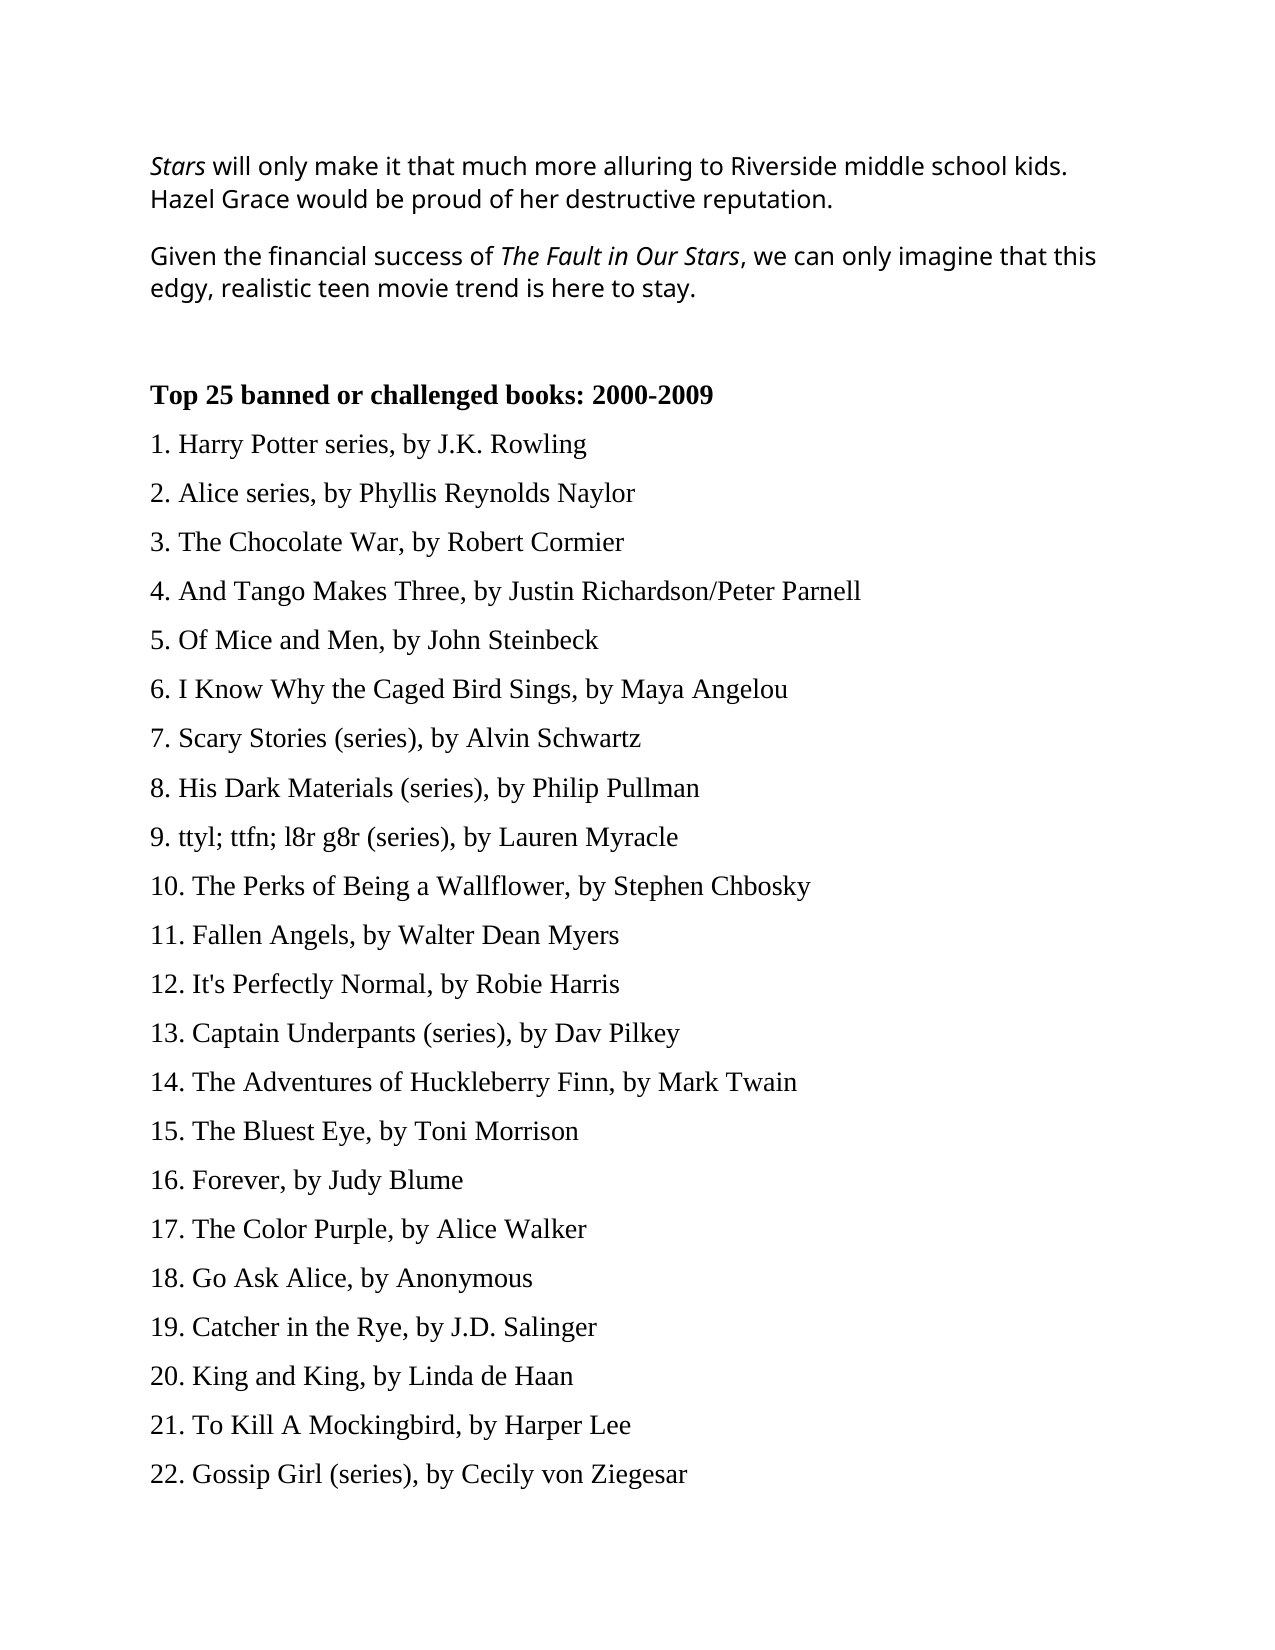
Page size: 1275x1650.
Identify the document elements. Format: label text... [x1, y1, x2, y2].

text 3. The Chocolate War, by Robert Cormier [150, 525, 1125, 558]
text 4. And Tango Makes Three, by Justin Richardson/Peter Parnell [150, 574, 1125, 607]
subtitle Top 25 banned or challenged books: 2000-2009 [150, 378, 1125, 411]
text 2. Alice series, by Phyllis Reynolds Naylor [150, 476, 1125, 509]
text 10. The Perks of Being a Wallflower, by Stephen Chbosky [150, 869, 1125, 901]
text 9. ttyl; ttfn; l8r g8r (series), by Lauren Myracle [150, 820, 1125, 852]
text 5. Of Mice and Men, by John Steinbeck [150, 623, 1125, 656]
text Given the financial success of The Fault in Our Stars, we can only imagine that this edgy, realistic teen movie trend is here to stay. [150, 239, 1125, 304]
text 15. The Bluest Eye, by Toni Morrison [150, 1114, 1125, 1146]
text 18. Go Ask Alice, by Anonymous [150, 1261, 1125, 1294]
text 17. The Color Purple, by Alice Walker [150, 1212, 1125, 1244]
text 20. King and King, by Linda de Haan [150, 1359, 1125, 1392]
text 11. Fallen Angels, by Walter Dean Myers [150, 918, 1125, 950]
text 14. The Adventures of Huckleberry Finn, by Mark Twain [150, 1065, 1125, 1097]
text 22. Gossip Girl (series), by Cecily von Ziegesar [150, 1457, 1125, 1490]
text 8. His Dark Materials (series), by Philip Pullman [150, 771, 1125, 803]
text 12. It's Perfectly Normal, by Robie Harris [150, 967, 1125, 999]
text 6. I Know Why the Caged Bird Sings, by Maya Angelou [150, 672, 1125, 705]
text 13. Captain Underpants (series), by Dav Pilkey [150, 1016, 1125, 1048]
text 16. Forever, by Judy Blume [150, 1163, 1125, 1196]
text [150, 150, 1125, 214]
text 7. Scary Stories (series), by Alvin Schwartz [150, 722, 1125, 754]
text 19. Catcher in the Rye, by J.D. Salinger [150, 1310, 1125, 1343]
text 1. Harry Potter series, by J.K. Rowling [150, 427, 1125, 459]
text 21. To Kill A Mockingbird, by Harper Lee [150, 1408, 1125, 1441]
